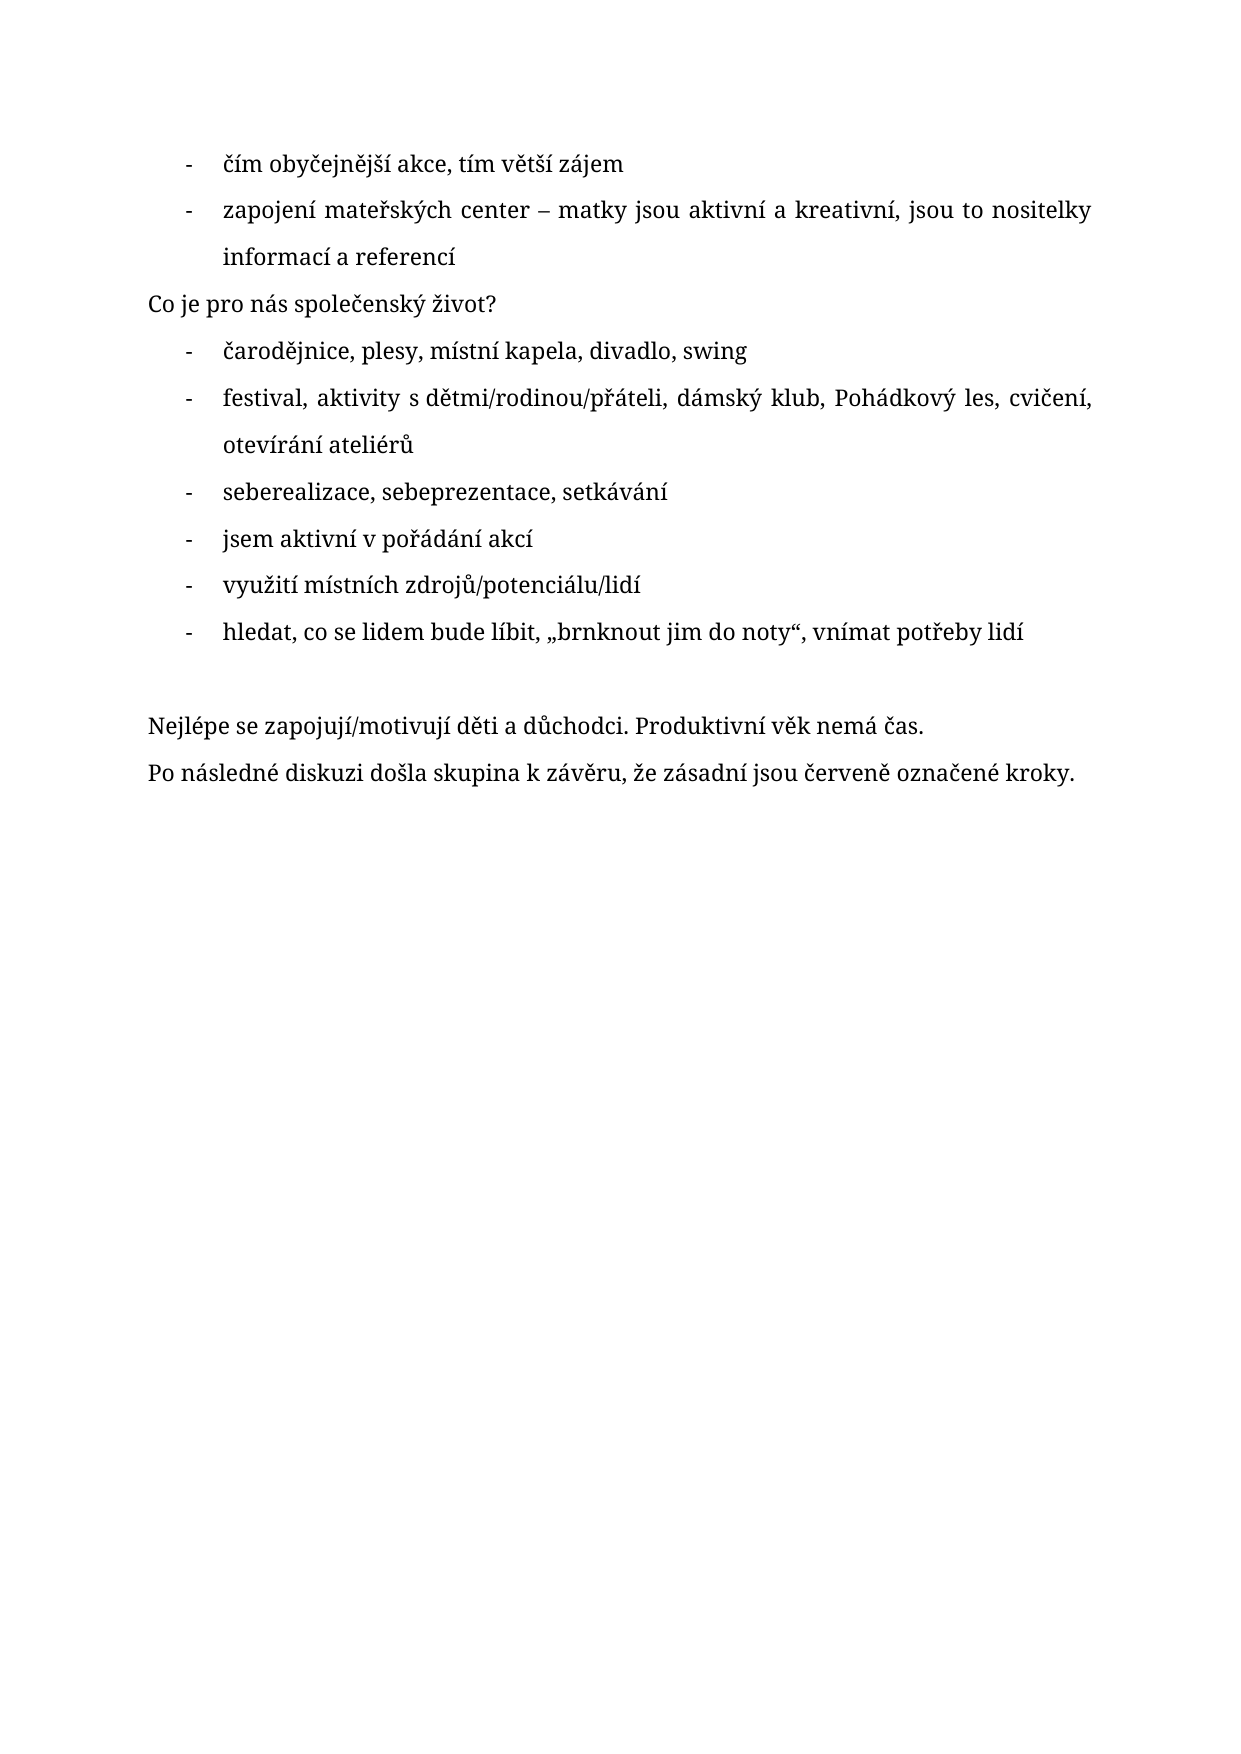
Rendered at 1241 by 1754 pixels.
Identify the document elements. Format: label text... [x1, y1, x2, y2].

list jsem aktivní v pořádání akcí [185, 523, 1093, 554]
list seberealizace, sebeprezentace, setkávání [185, 476, 1093, 507]
list zapojení mateřských center – matky jsou aktivní a kreativní, jsou to nositelky informací a referencí [185, 194, 1093, 273]
text Nejlépe se zapojují/motivují děti a důchodci. Produktivní věk nemá čas. [148, 710, 1093, 741]
list hledat, co se lidem bude líbit, „brnknout jim do noty“, vnímat potřeby lidí [185, 616, 1093, 648]
text Co je pro nás společenský život? [148, 288, 1093, 319]
list festival, aktivity s dětmi/rodinou/přáteli, dámský klub, Pohádkový les, cvičení, otevírání ateliérů [185, 382, 1093, 460]
list čarodějnice, plesy, místní kapela, divadlo, swing [185, 335, 1093, 366]
text Po následné diskuzi došla skupina k závěru, že zásadní jsou červeně označené kroky. [148, 757, 1093, 788]
list využití místních zdrojů/potenciálu/lidí [185, 569, 1093, 601]
list čím obyčejnější akce, tím větší zájem [185, 148, 1093, 179]
